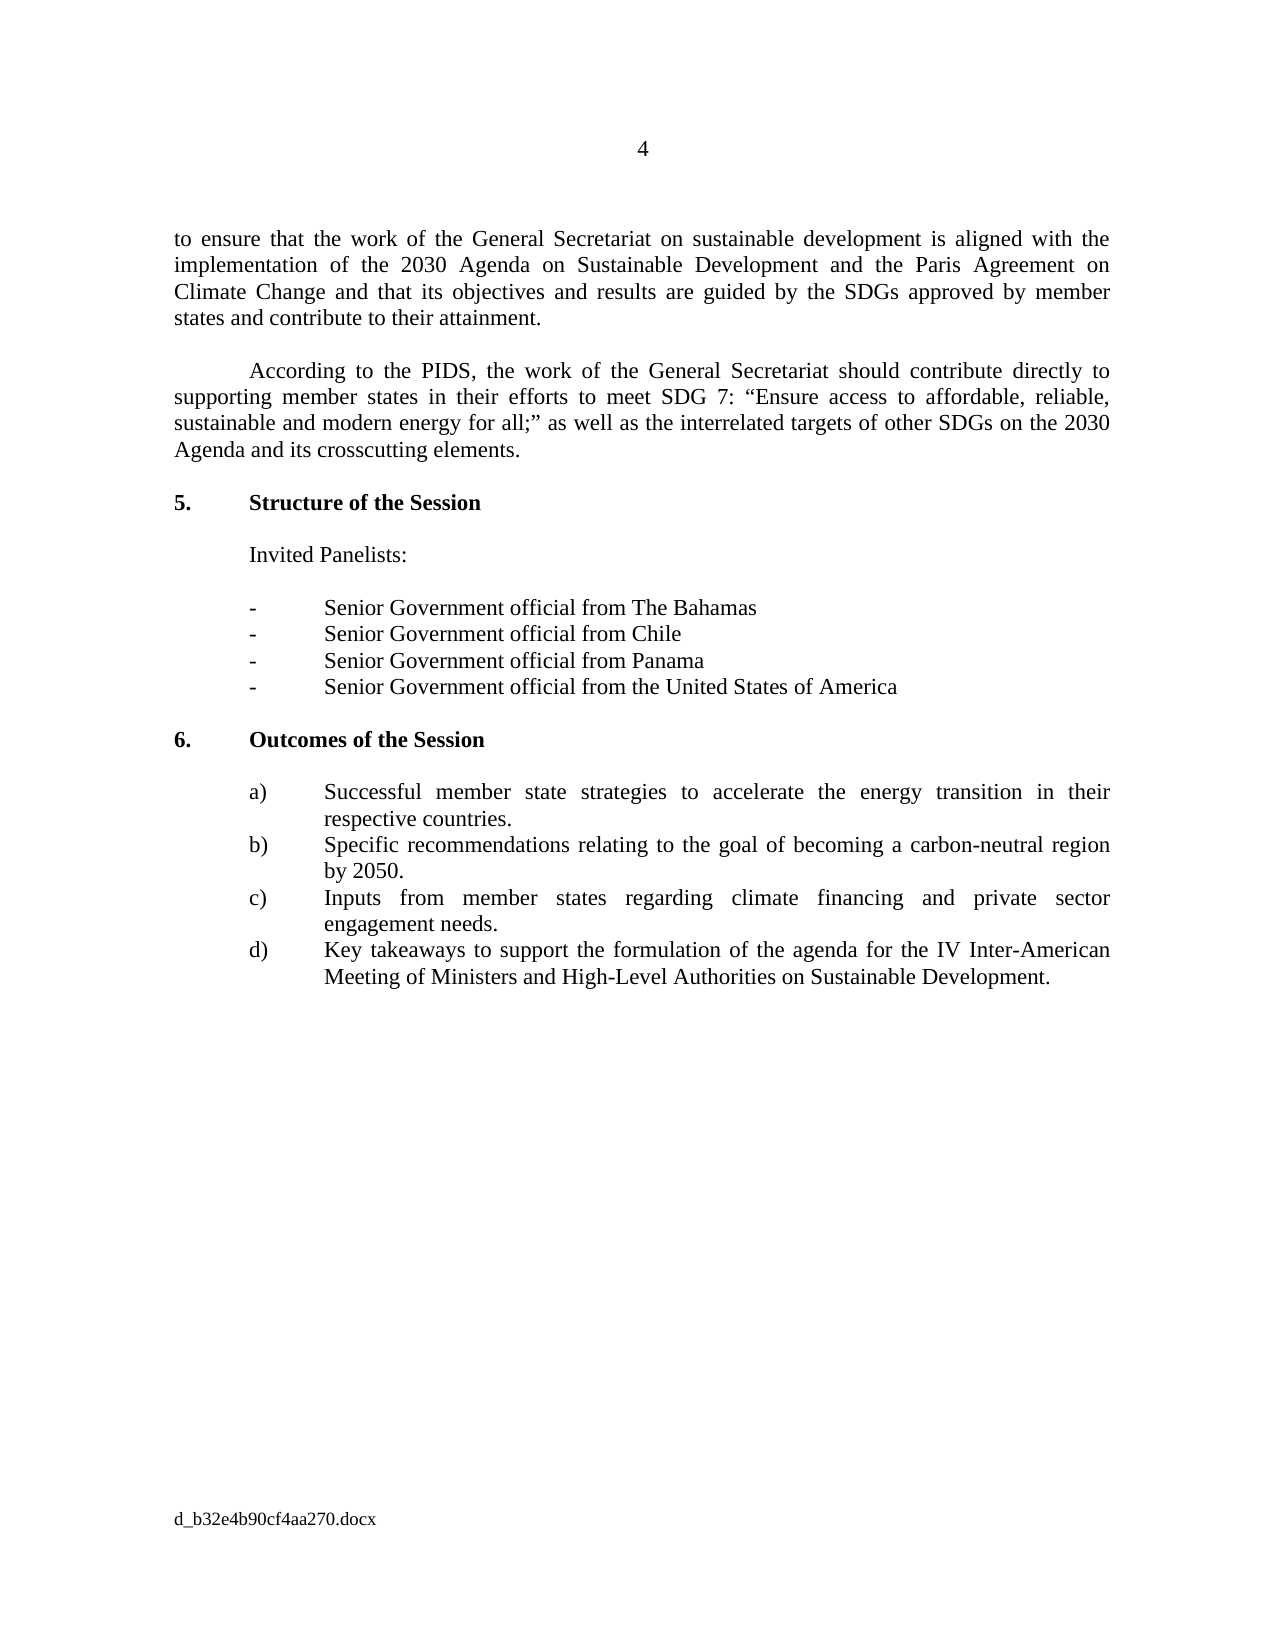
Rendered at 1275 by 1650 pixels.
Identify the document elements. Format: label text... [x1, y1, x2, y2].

list Inputs from member states regarding climate financing and private sector engagement needs. [249, 884, 1111, 937]
list Successful member state strategies to accelerate the energy transition in their respective countries. [249, 778, 1111, 831]
list Specific recommendations relating to the goal of becoming a carbon-neutral region by 2050. [249, 831, 1111, 884]
text - Senior Government official from Panama [174, 647, 1111, 673]
list Key takeaways to support the formulation of the agenda for the IV Inter-American Meeting of Ministers and High-Level Authorities on Sustainable Development. [249, 937, 1111, 989]
list Structure of the Session [174, 488, 1111, 515]
list Outcomes of the Session [174, 726, 1111, 752]
text Invited Panelists: [174, 541, 1111, 568]
text - Senior Government official from The Bahamas [174, 594, 1111, 620]
text - Senior Government official from Chile [174, 620, 1111, 647]
text - Senior Government official from the United States of America [174, 673, 1111, 699]
text According to the PIDS, the work of the General Secretariat should contribute directly to supporting member states in their efforts to meet SDG 7: “Ensure access to affordable, reliable, sustainable and modern energy for all;” as well as the interrelated targets of other SDGs on the 2030 Agenda and its crosscutting elements. [174, 357, 1111, 462]
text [174, 225, 1111, 330]
